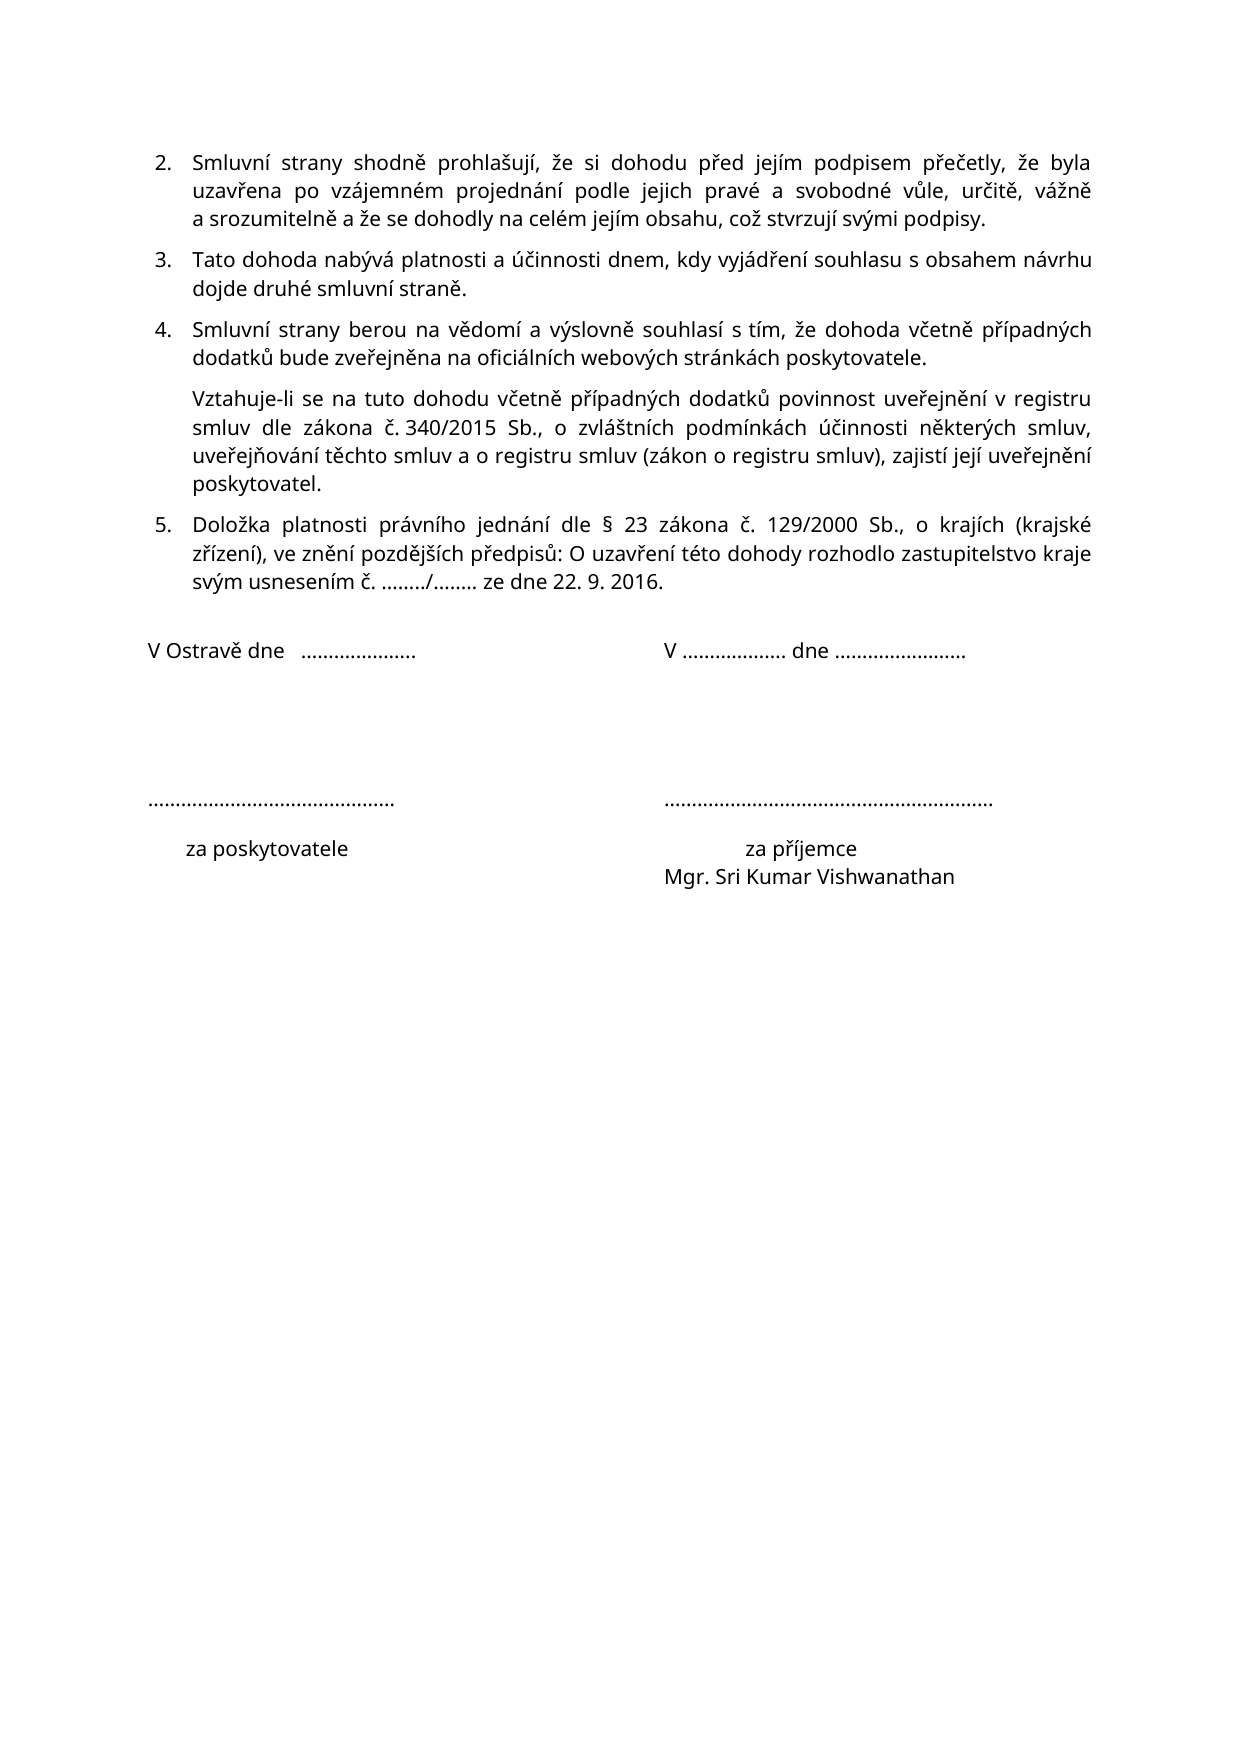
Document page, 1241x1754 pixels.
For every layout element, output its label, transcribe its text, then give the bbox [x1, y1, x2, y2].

text za poskytovatele za příjemce [148, 834, 1093, 862]
list Smluvní strany berou na vědomí a výslovně souhlasí s tím, že dohoda včetně případných dodatků bude zveřejněna na oficiálních webových stránkách poskytovatele. [154, 315, 1093, 372]
text ……………………………………… …………………………………………………… [148, 784, 1093, 813]
text Vztahuje-li se na tuto dohodu včetně případných dodatků povinnost uveřejnění v registru smluv dle zákona č. 340/2015 Sb., o zvláštních podmínkách účinnosti některých smluv, uveřejňování těchto smluv a o registru smluv (zákon o registru smluv), zajistí její uveřejnění poskytovatel. [192, 384, 1093, 498]
list Smluvní strany shodně prohlašují, že si dohodu před jejím podpisem přečetly, že byla uzavřena po vzájemném projednání podle jejich pravé a svobodné vůle, určitě, vážně a srozumitelně a že se dohodly na celém jejím obsahu, což stvrzují svými podpisy. [154, 148, 1093, 233]
list Tato dohoda nabývá platnosti a účinnosti dnem, kdy vyjádření souhlasu s obsahem návrhu dojde druhé smluvní straně. [154, 245, 1093, 302]
text V Ostravě dne ……….……….. V ………………. dne …………………… [148, 637, 1093, 665]
text Mgr. Sri Kumar Vishwanathan [148, 862, 1093, 891]
list Doložka platnosti právního jednání dle § 23 zákona č. 129/2000 Sb., o krajích (krajské zřízení), ve znění pozdějších předpisů: O uzavření této dohody rozhodlo zastupitelstvo kraje svým usnesením č. ……../…..… ze dne 22. 9. 2016. [154, 510, 1093, 596]
